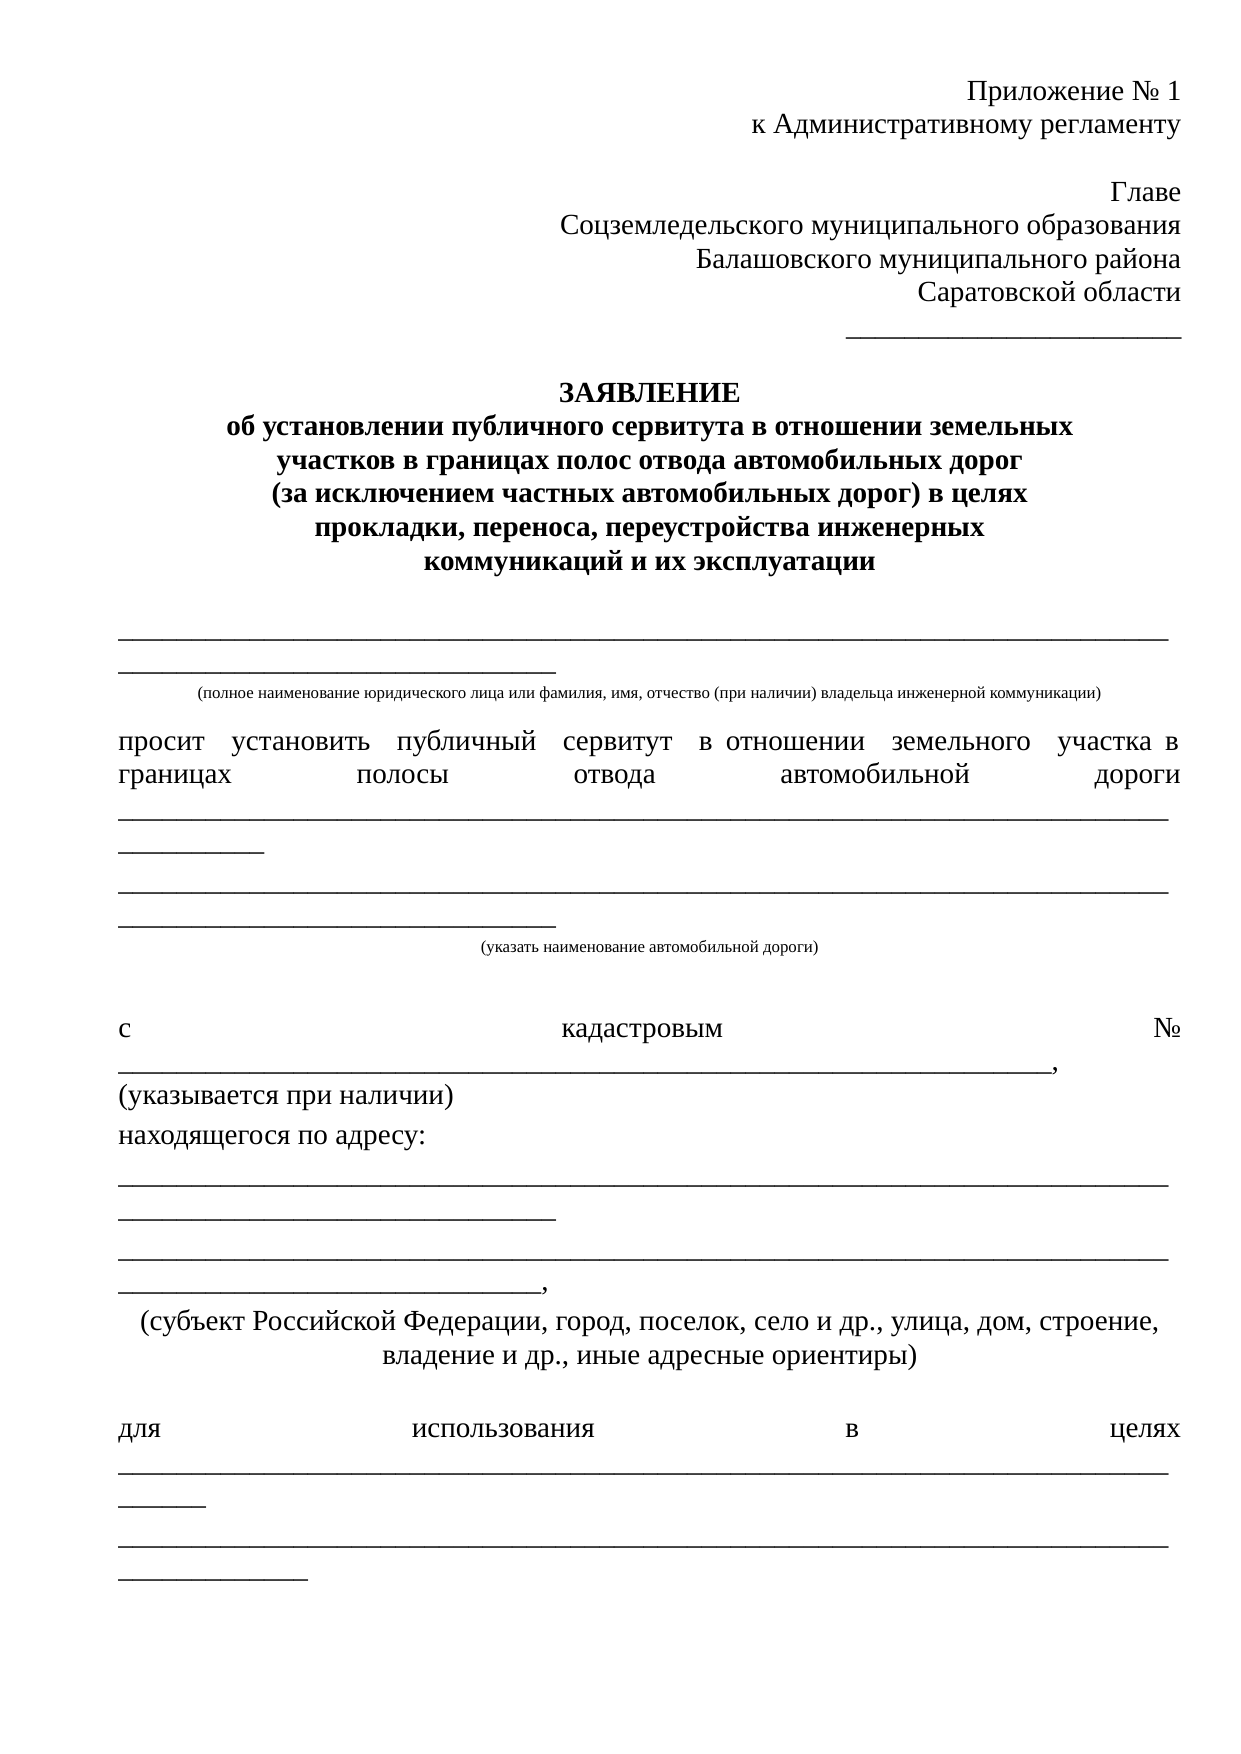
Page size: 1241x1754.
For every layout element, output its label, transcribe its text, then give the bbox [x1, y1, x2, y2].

subtitle ______________________________________________________________________________________________________ [118, 1157, 1181, 1224]
subtitle просит установить публичный сервитут в отношении земельного участка в границах полосы отвода автомобильной дороги __________________________________________________________________________________ [118, 723, 1181, 857]
subtitle _____________________________________________________________________________________________________, [118, 1230, 1181, 1297]
subtitle (полное наименование юридического лица или фамилия, имя, отчество (при наличии) владельца инженерной коммуникации) [118, 683, 1181, 717]
subtitle прокладки, переноса, переустройства инженерных [118, 509, 1181, 543]
text Саратовской области [118, 274, 1181, 308]
subtitle для использования в целях ______________________________________________________________________________ [118, 1410, 1181, 1511]
subtitle об установлении публичного сервитута в отношении земельных [118, 408, 1181, 442]
text Балашовского муниципального района [118, 241, 1181, 274]
subtitle (субъект Российской Федерации, город, поселок, село и др., улица, дом, строение, владение и др., иные адресные ориентиры) [118, 1303, 1181, 1370]
subtitle ______________________________________________________________________________________________________ [118, 610, 1181, 677]
subtitle коммуникаций и их эксплуатации [118, 543, 1181, 576]
subtitle ______________________________________________________________________________________________________ [118, 863, 1181, 930]
subtitle (за исключением частных автомобильных дорог) в целях [118, 476, 1181, 509]
text Главе [118, 174, 1181, 207]
subtitle участков в границах полос отвода автомобильных дорог [118, 442, 1181, 476]
subtitle (указать наименование автомобильной дороги) [118, 937, 1181, 970]
text к Административному регламенту [118, 107, 1181, 140]
text _______________________ [118, 308, 1181, 341]
subtitle с кадастровым № ________________________________________________________________, (указывается при наличии) [118, 1010, 1181, 1111]
subtitle находящегося по адресу: [118, 1117, 1181, 1150]
text _____________________________________________________________________________________ [118, 1517, 1181, 1584]
subtitle ЗАЯВЛЕНИЕ [118, 375, 1181, 408]
text Соцземледельского муниципального образования [118, 207, 1181, 241]
text Приложение № 1 [118, 73, 1181, 107]
